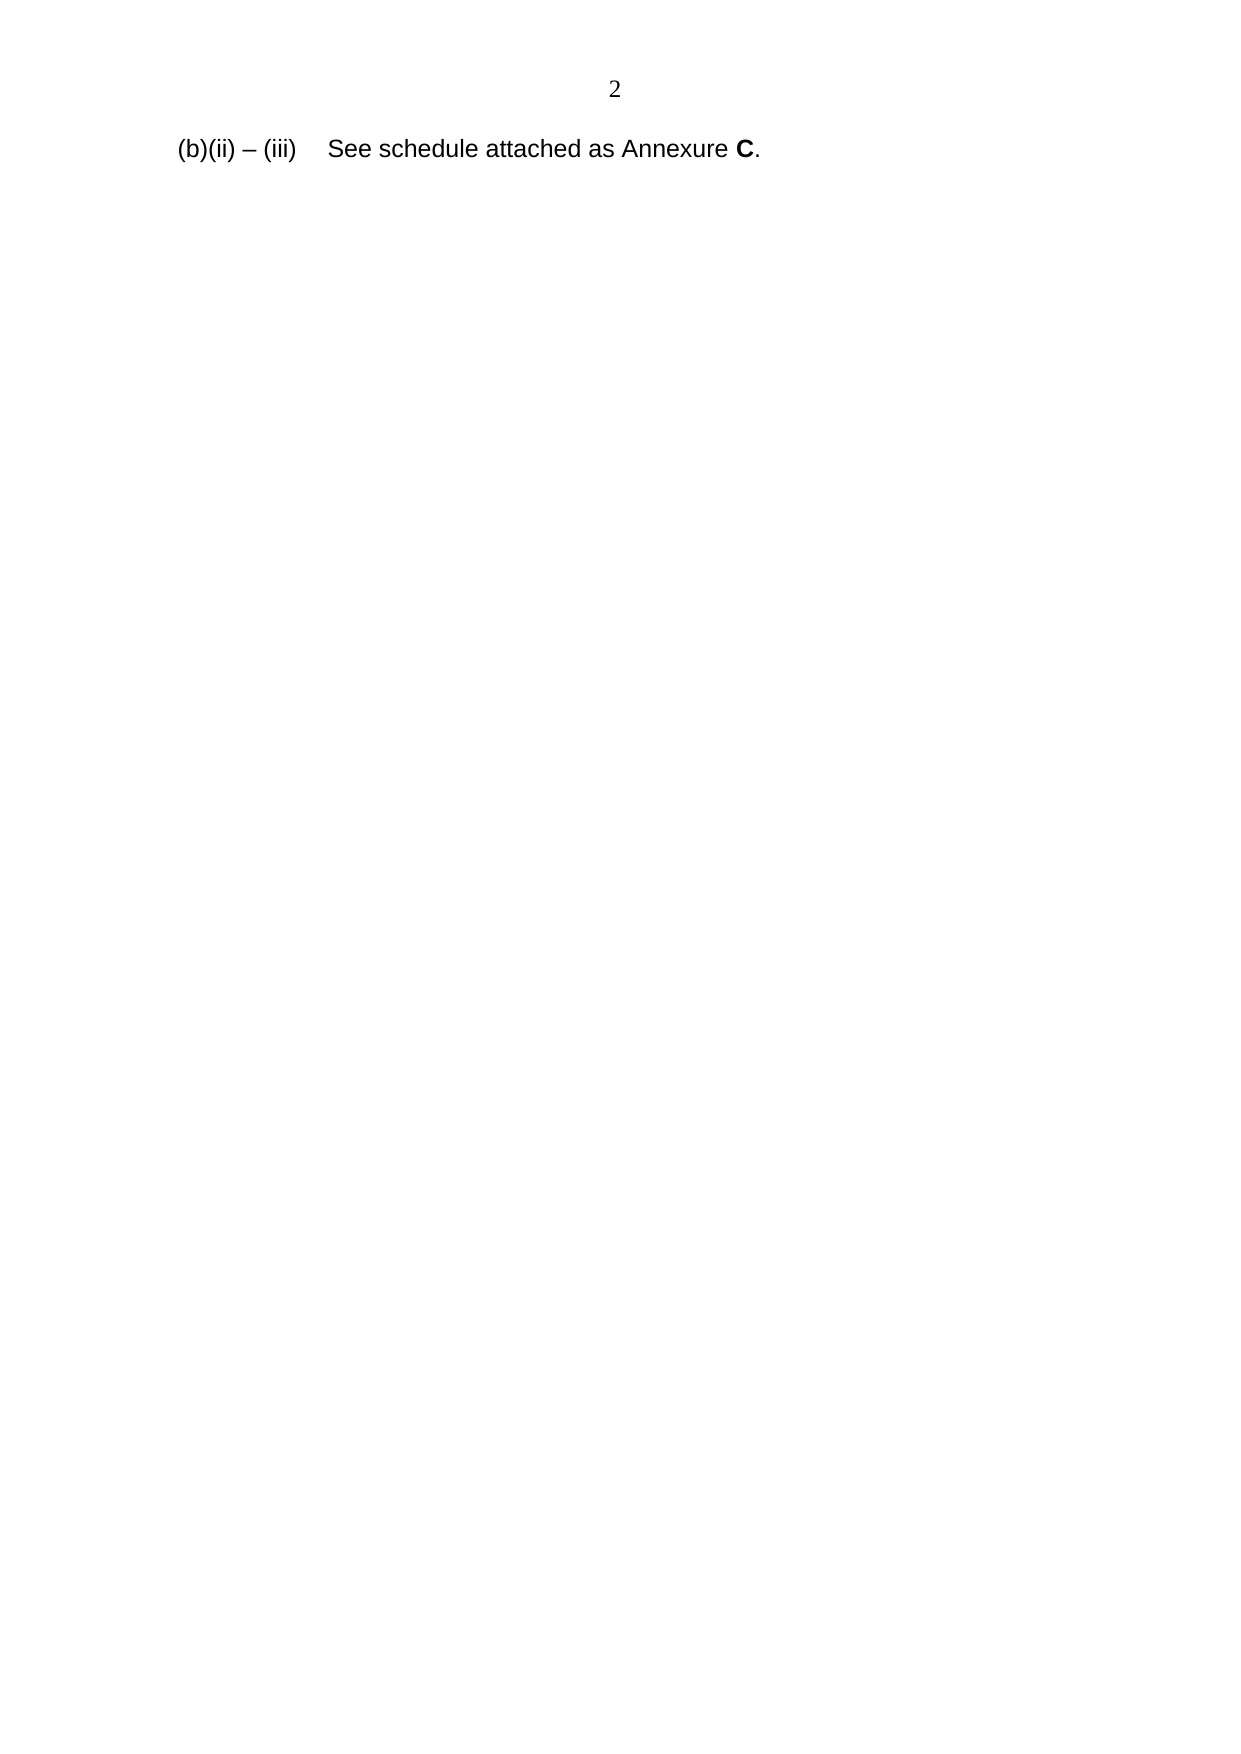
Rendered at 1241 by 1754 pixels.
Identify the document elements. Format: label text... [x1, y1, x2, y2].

text (b)(ii) – (iii) See schedule attached as Annexure C. [177, 131, 1053, 164]
